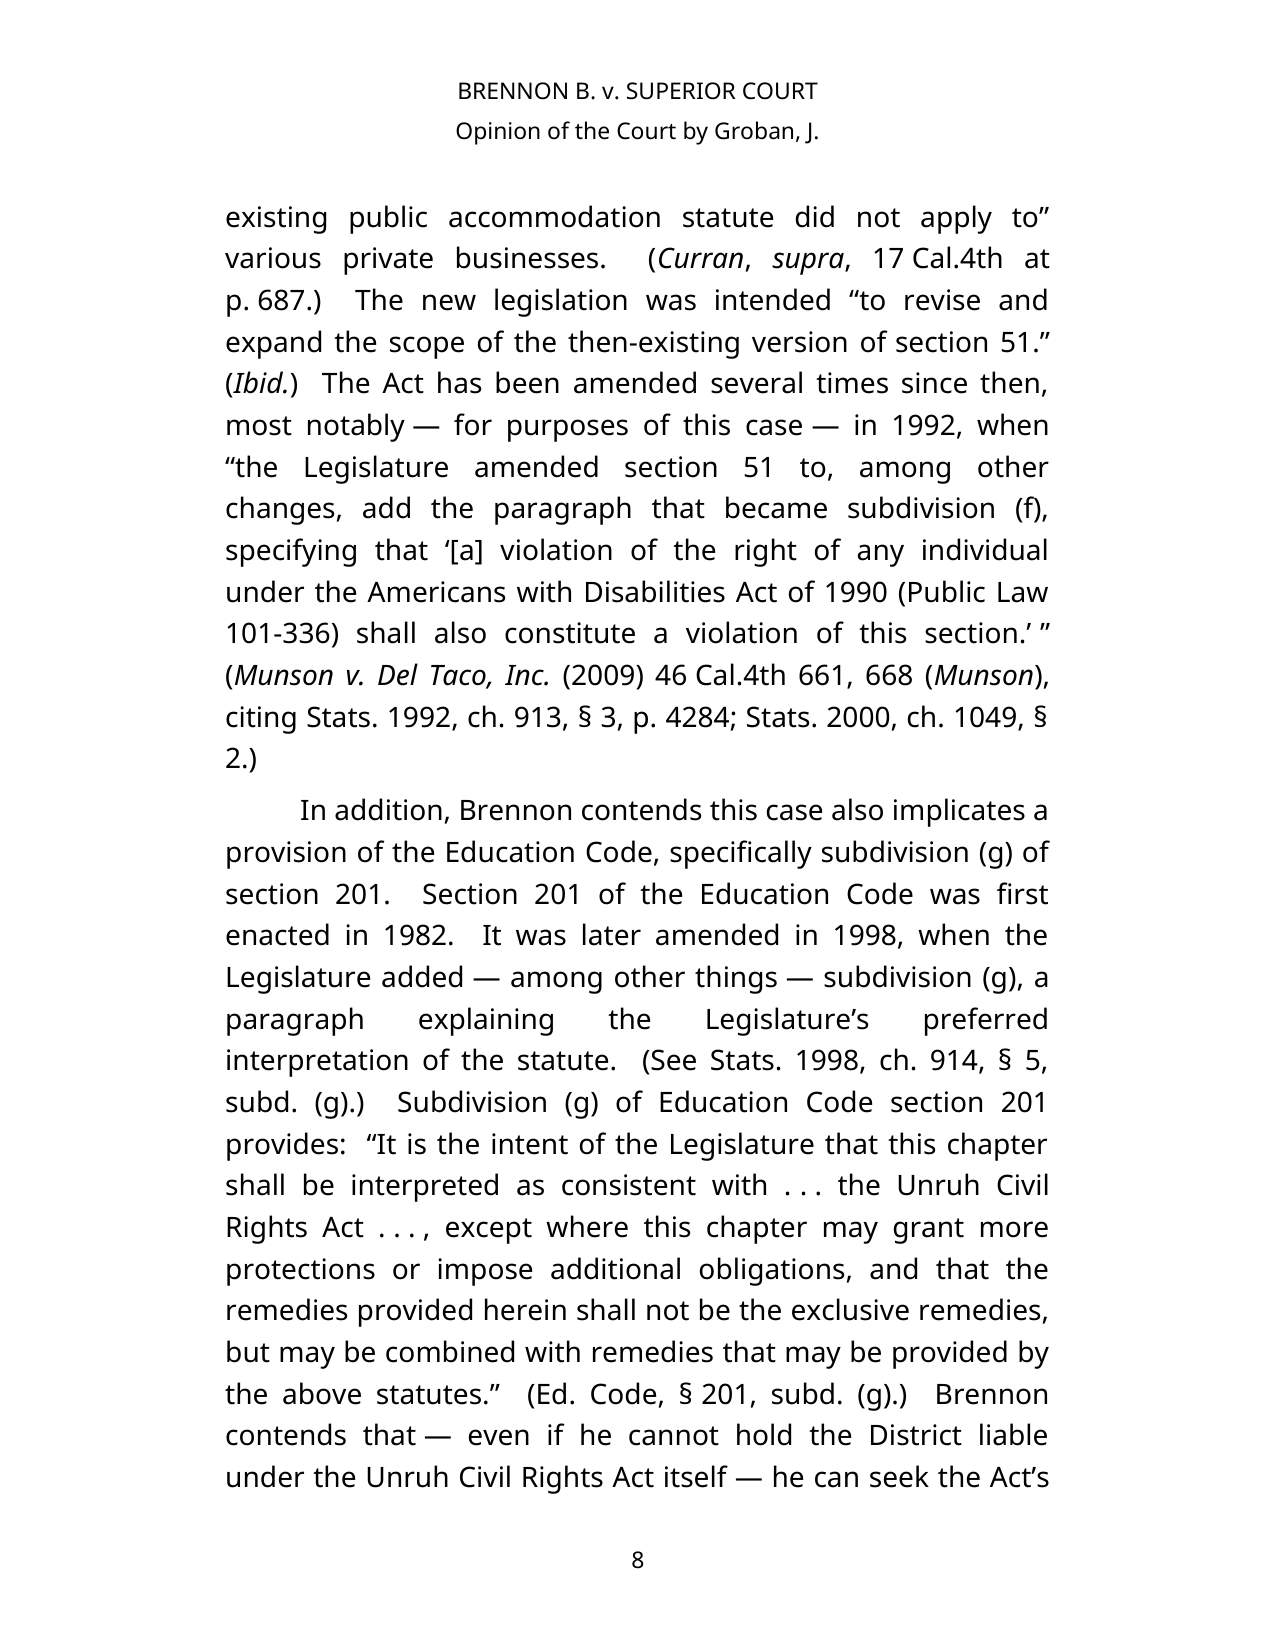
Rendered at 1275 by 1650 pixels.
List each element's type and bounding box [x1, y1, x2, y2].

text [225, 787, 1050, 1496]
text [225, 194, 1050, 777]
